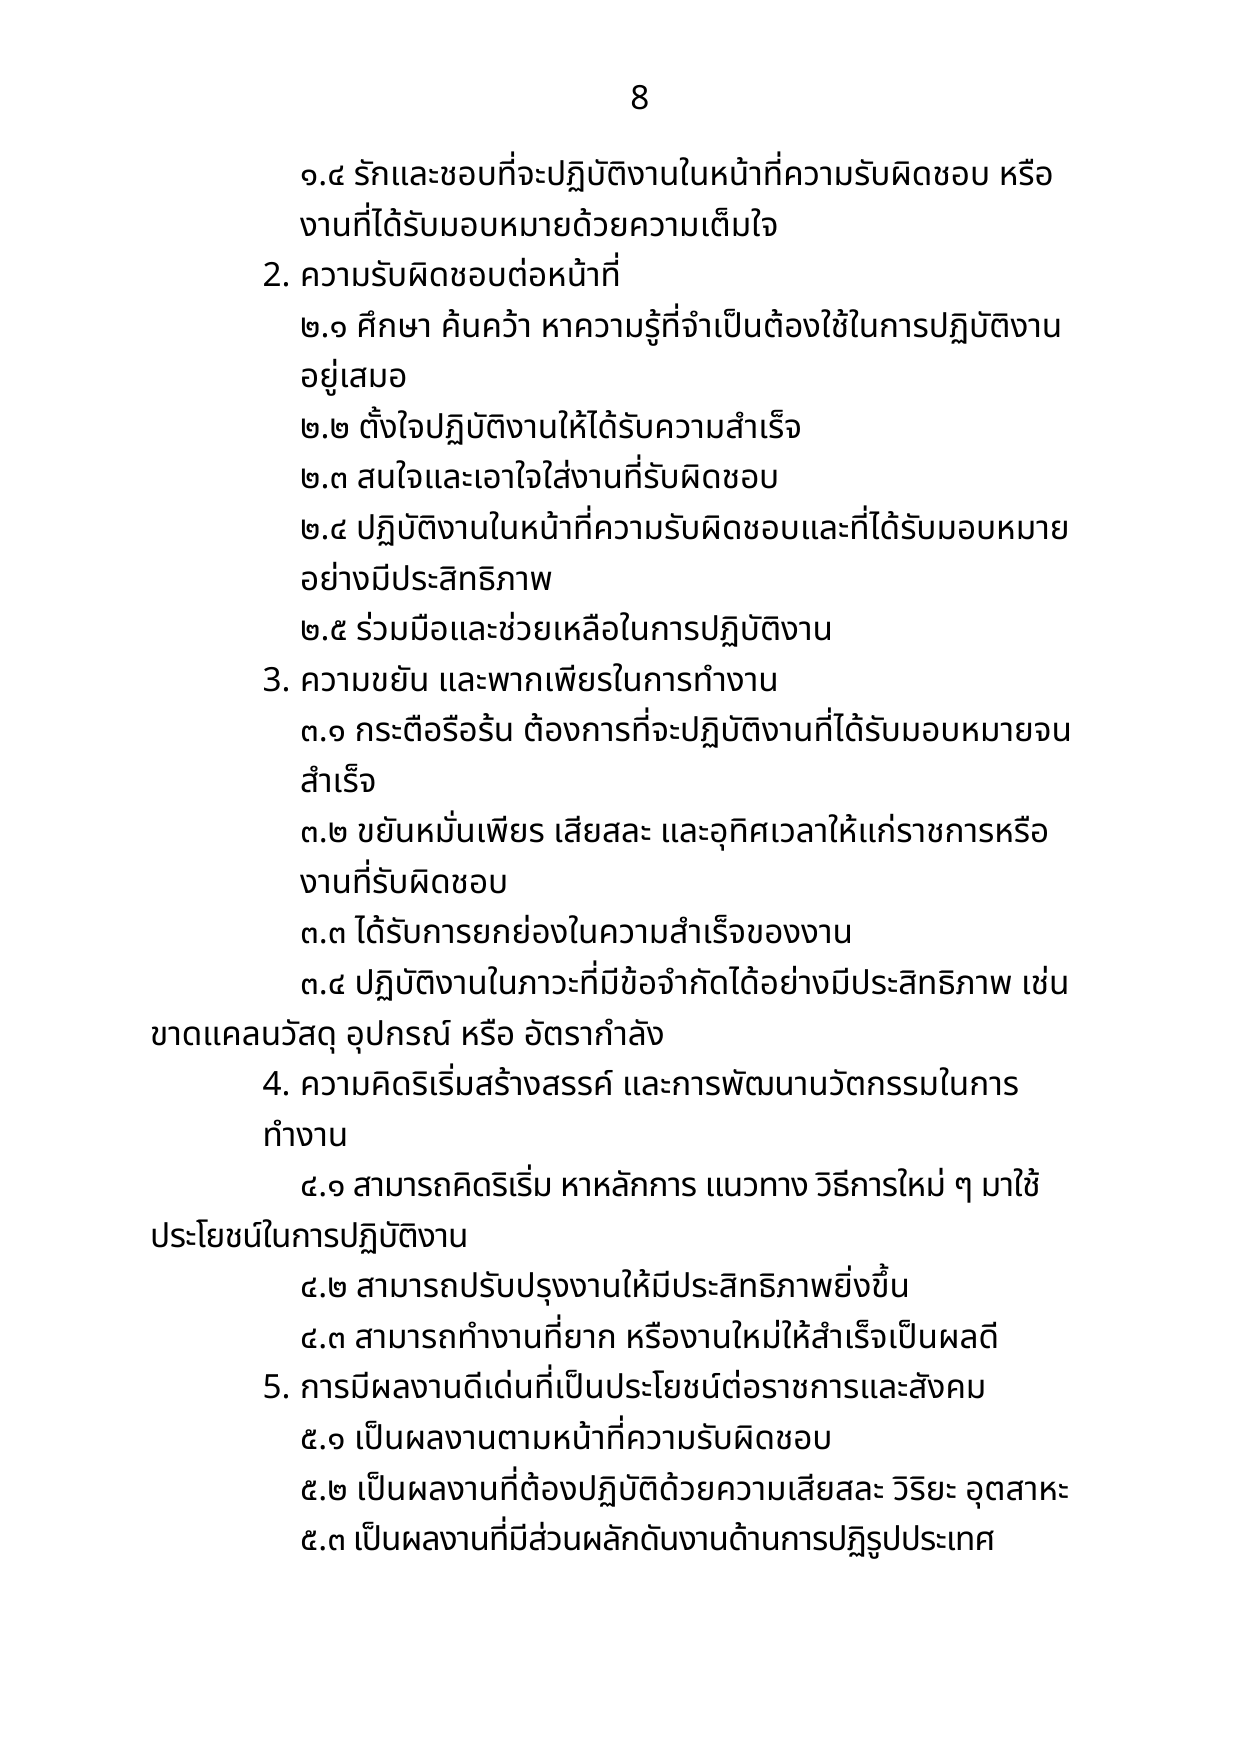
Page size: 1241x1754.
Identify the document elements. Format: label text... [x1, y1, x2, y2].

text ๕.๓ เป็นผลงานที่มีส่วนผลักดันงานด้านการปฏิรูปประเทศ [150, 1515, 1095, 1566]
text ๕.๑ เป็นผลงานตามหน้าที่ความรับผิดชอบ [300, 1414, 1095, 1464]
text ๒.๕ ร่วมมือและช่วยเหลือในการปฏิบัติงาน [300, 605, 1095, 656]
text ๒.๔ ปฏิบัติงานในหน้าที่ความรับผิดชอบและที่ได้รับมอบหมายอย่างมีประสิทธิภาพ [300, 504, 1095, 605]
list ๔.๒ สามารถปรับปรุงงานให้มีประสิทธิภาพยิ่งขึ้น [300, 1262, 1095, 1313]
list ๔.๑ สามารถคิดริเริ่ม หาหลักการ แนวทาง วิธีการใหม่ ๆ มาใช้ประโยชน์ในการปฏิบัติงาน [150, 1161, 1095, 1262]
list ความขยัน และพากเพียรในการทำงาน [262, 656, 1095, 706]
text ๓.๒ ขยันหมั่นเพียร เสียสละ และอุทิศเวลาให้แก่ราชการหรืองานที่รับผิดชอบ [300, 807, 1095, 908]
text ๓.๑ กระตือรือร้น ต้องการที่จะปฏิบัติงานที่ได้รับมอบหมายจนสำเร็จ [300, 706, 1095, 807]
text ๑.๔ รักและชอบที่จะปฏิบัติงานในหน้าที่ความรับผิดชอบ หรืองานที่ได้รับมอบหมายด้วยความเต็มใจ [300, 150, 1095, 251]
text ๒.๓ สนใจและเอาใจใส่งานที่รับผิดชอบ [300, 453, 1095, 504]
list การมีผลงานดีเด่นที่เป็นประโยชน์ต่อราชการและสังคม [262, 1363, 1095, 1414]
text ๕.๒ เป็นผลงานที่ต้องปฏิบัติด้วยความเสียสละ วิริยะ อุตสาหะ [300, 1464, 1095, 1515]
text ๓.๔ ปฏิบัติงานในภาวะที่มีข้อจำกัดได้อย่างมีประสิทธิภาพ เช่น ขาดแคลนวัสดุ อุปกรณ์ หรือ อัตรากำลัง [150, 959, 1095, 1060]
text ๓.๓ ได้รับการยกย่องในความสำเร็จของงาน [300, 908, 1095, 959]
list ๔.๓ สามารถทำงานที่ยาก หรืองานใหม่ให้สำเร็จเป็นผลดี [300, 1313, 1095, 1363]
list ความรับผิดชอบต่อหน้าที่ [262, 251, 1095, 302]
list ความคิดริเริ่มสร้างสรรค์ และการพัฒนานวัตกรรมในการทำงาน [262, 1060, 1095, 1161]
text ๒.๒ ตั้งใจปฏิบัติงานให้ได้รับความสำเร็จ [300, 403, 1095, 453]
text ๒.๑ ศึกษา ค้นคว้า หาความรู้ที่จำเป็นต้องใช้ในการปฏิบัติงานอยู่เสมอ [300, 302, 1095, 403]
